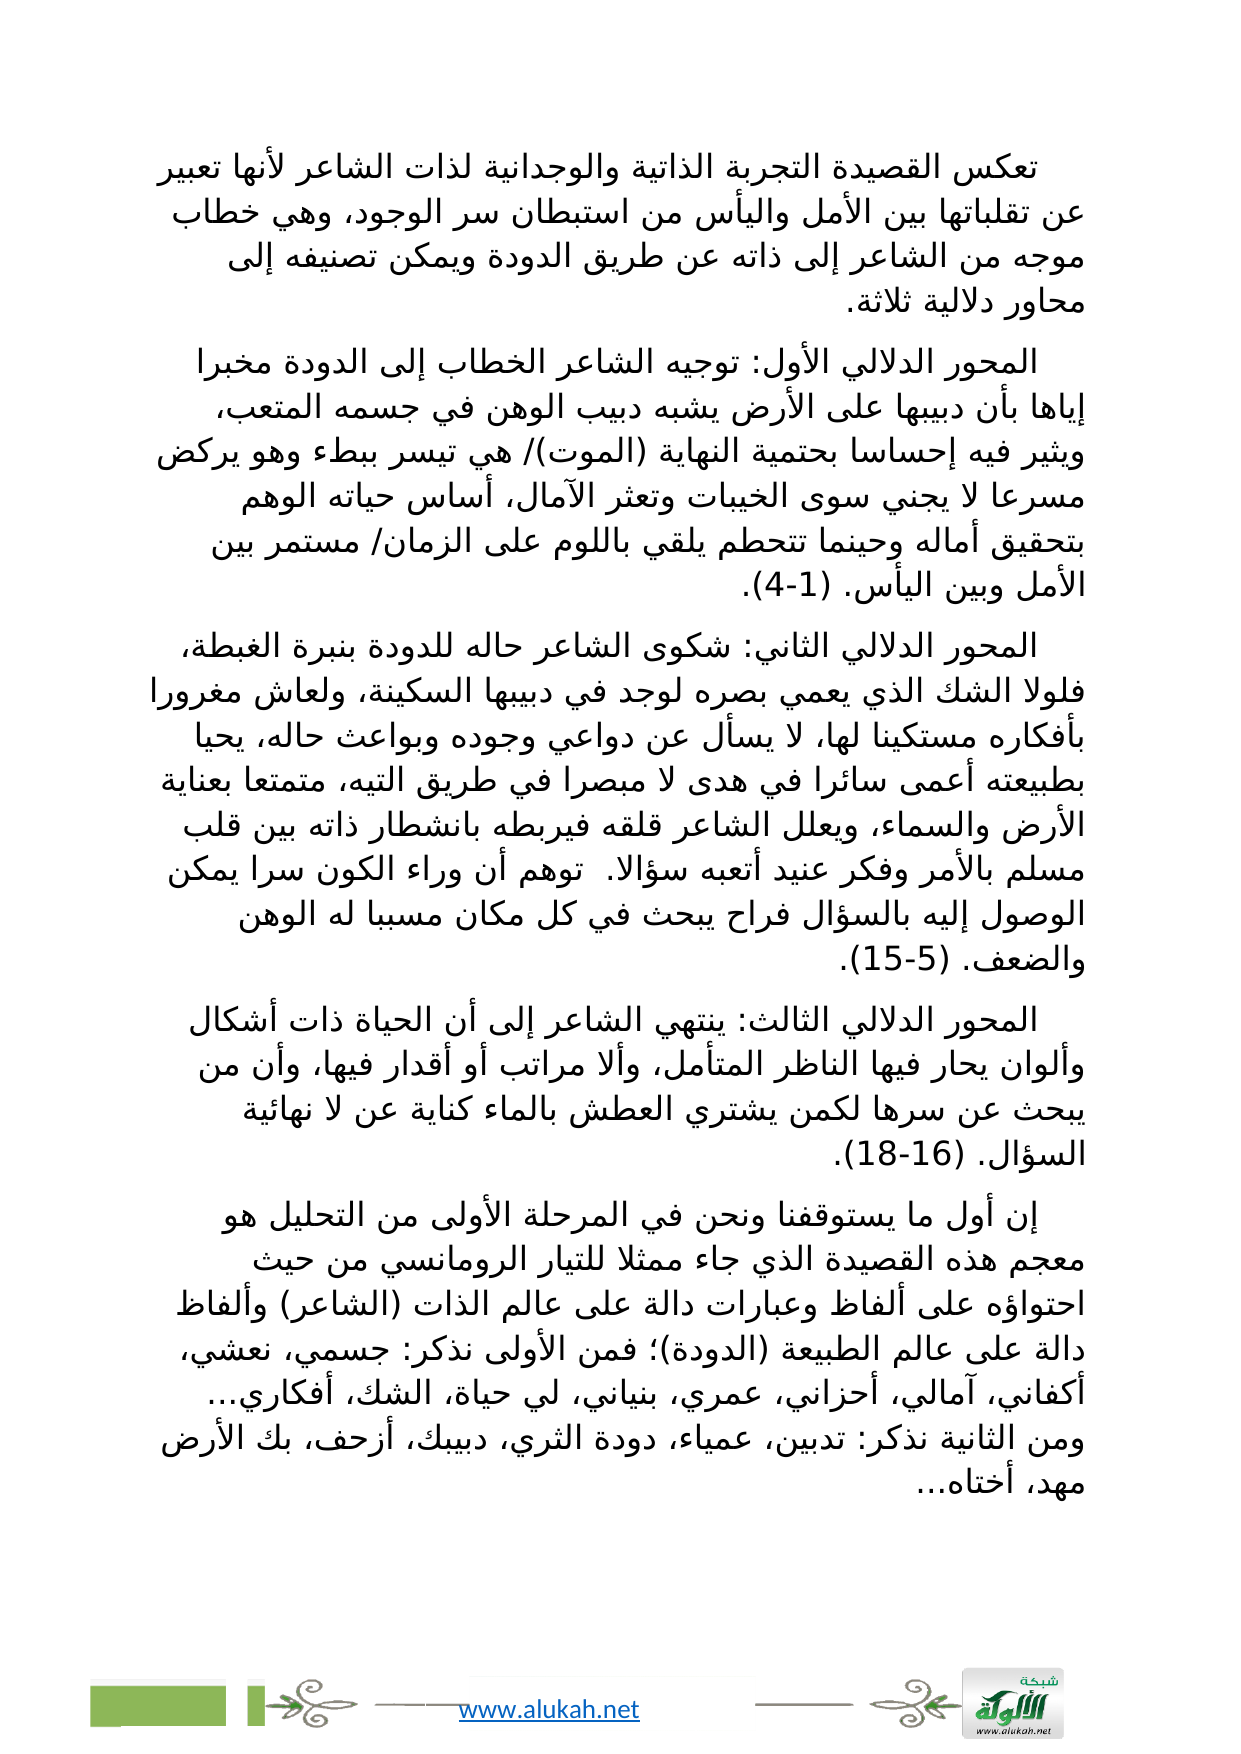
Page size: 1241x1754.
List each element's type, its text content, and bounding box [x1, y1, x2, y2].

text المحور الدلالي الثاني: شكوى الشاعر حاله للدودة بنبرة الغبطة، فلولا الشك الذي يعمي بصره لوجد في دبيبها السكينة، ولعاش مغرورا بأفكاره مستكينا لها، لا يسأل عن دواعي وجوده وبواعث حاله، يحيا بطبيعته أعمى سائرا في هدى لا مبصرا في طريق التيه، متمتعا بعناية الأرض والسماء، ويعلل الشاعر قلقه فيربطه بانشطار ذاته بين قلب مسلم بالأمر وفكر عنيد أتعبه سؤالا. توهم أن وراء الكون سرا يمكن الوصول إليه بالسؤال فراح يبحث في كل مكان مسببا له الوهن والضعف. (5-15). [148, 627, 1087, 978]
picture [426, 1685, 695, 1740]
picture [88, 1664, 1064, 1746]
text المحور الدلالي الأول: توجيه الشاعر الخطاب إلى الدودة مخبرا إياها بأن دبيبها على الأرض يشبه دبيب الوهن في جسمه المتعب، ويثير فيه إحساسا بحتمية النهاية (الموت)/ هي تيسر ببطء وهو يركض مسرعا لا يجني سوى الخيبات وتعثر الآمال، أساس حياته الوهم بتحقيق أماله وحينما تتحطم يلقي باللوم على الزمان/ مستمر بين الأمل وبين اليأس. (1-4). [148, 343, 1087, 604]
text المحور الدلالي الثالث: ينتهي الشاعر إلى أن الحياة ذات أشكال وألوان يحار فيها الناظر المتأمل، وألا مراتب أو أقدار فيها، وأن من يبحث عن سرها لكمن يشتري العطش بالماء كناية عن لا نهائية السؤال. (16-18). [148, 1000, 1087, 1173]
text إن أول ما يستوقفنا ونحن في المرحلة الأولى من التحليل هو معجم هذه القصيدة الذي جاء ممثلا للتيار الرومانسي من حيث احتواؤه على ألفاظ وعبارات دالة على عالم الذات (الشاعر) وألفاظ دالة على عالم الطبيعة (الدودة)؛ فمن الأولى نذكر: جسمي، نعشي، أكفاني، آمالي، أحزاني، عمري، بنياني، لي حياة، الشك، أفكاري... ومن الثانية نذكر: تدبين، عمياء، دودة الثري، دبيبك، أزحف، بك الأرض مهد، أختاه... [148, 1195, 1087, 1502]
text تعكس القصيدة التجربة الذاتية والوجدانية لذات الشاعر لأنها تعبير عن تقلباتها بين الأمل واليأس من استبطان سر الوجود، وهي خطاب موجه من الشاعر إلى ذاته عن طريق الدودة ويمكن تصنيفه إلى محاور دلالية ثلاثة. [148, 148, 1087, 320]
